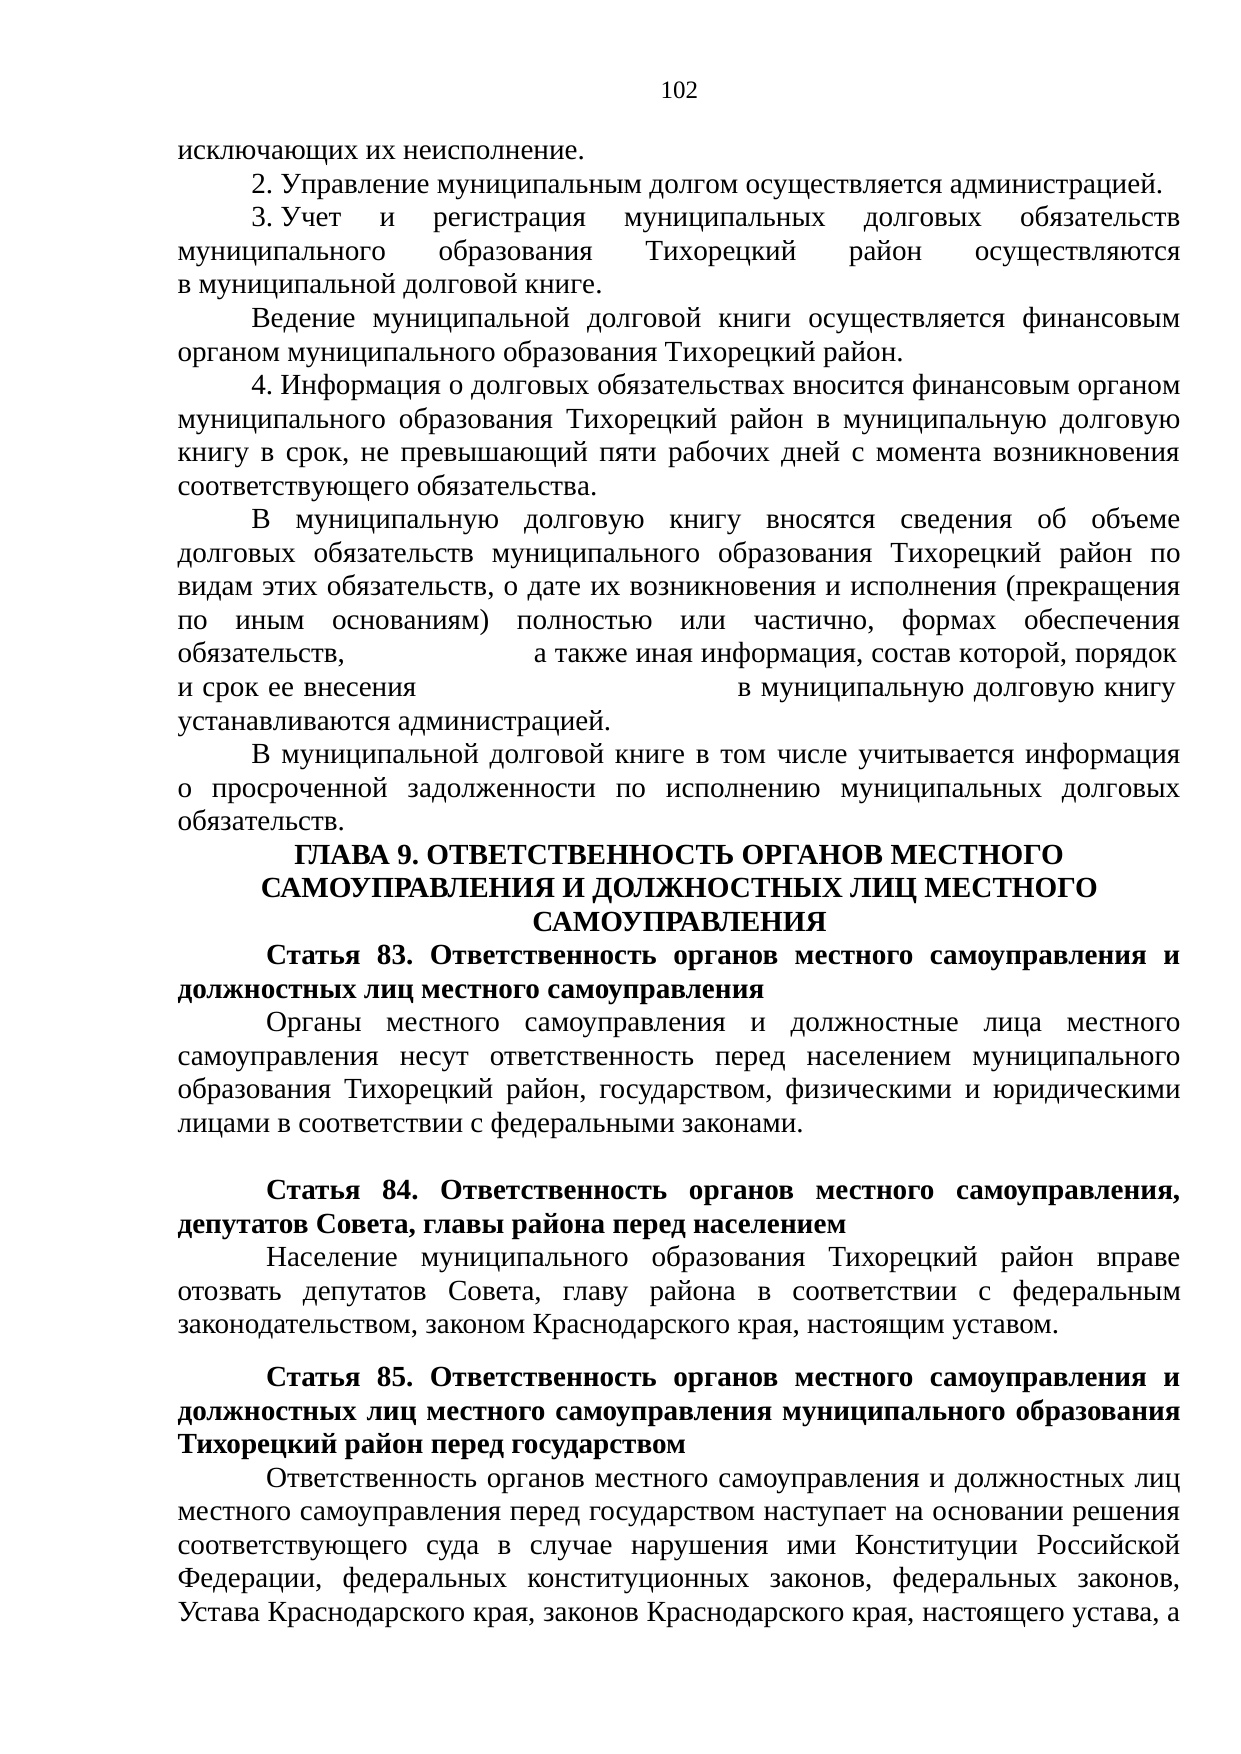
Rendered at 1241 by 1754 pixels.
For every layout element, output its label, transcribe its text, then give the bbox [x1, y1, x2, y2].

text В муниципальной долговой книге в том числе учитывается информация о просроченной задолженности по исполнению муниципальных долговых обязательств. [177, 736, 1181, 837]
subtitle ГЛАВА 9. ОТВЕТСТВЕННОСТЬ ОРГАНОВ МЕСТНОГО САМОУПРАВЛЕНИЯ И ДОЛЖНОСТНЫХ ЛИЦ МЕСТНОГО САМОУПРАВЛЕНИЯ [177, 837, 1181, 937]
text 2. Управление муниципальным долгом осуществляется администрацией. [177, 166, 1181, 199]
text Ведение муниципальной долговой книги осуществляется финансовым органом муниципального образования Тихорецкий район. [177, 300, 1181, 367]
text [177, 1460, 1181, 1627]
text Население муниципального образования Тихорецкий район вправе отозвать депутатов Совета, главу района в соответствии с федеральным законодательством, законом Краснодарского края, настоящим уставом. [177, 1239, 1181, 1340]
text В муниципальную долговую книгу вносятся сведения об объеме долговых обязательств муниципального образования Тихорецкий район по видам этих обязательств, о дате их возникновения и исполнения (прекращения по иным основаниям) полностью или частично, формах обеспечения обязательств, а также иная информация, состав которой, порядок и срок ее внесения в муниципальную долговую книгу устанавливаются администрацией. [177, 501, 1181, 736]
text 3. Учет и регистрация муниципальных долговых обязательств муниципального образования Тихорецкий район осуществляются в муниципальной долговой книге. [177, 199, 1181, 300]
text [177, 132, 1181, 166]
text 4. Информация о долговых обязательствах вносится финансовым органом муниципального образования Тихорецкий район в муниципальную долговую книгу в срок, не превышающий пяти рабочих дней с момента возникновения соответствующего обязательства. [177, 367, 1181, 501]
text Статья 84. Ответственность органов местного самоуправления, депутатов Совета, главы района перед населением [177, 1172, 1181, 1239]
text Статья 83. Ответственность органов местного самоуправления и должностных лиц местного самоуправления [177, 937, 1181, 1004]
text Органы местного самоуправления и должностные лица местного самоуправления несут ответственность перед населением муниципального образования Тихорецкий район, государством, физическими и юридическими лицами в соответствии с федеральными законами. [177, 1004, 1181, 1139]
text Статья 85. Ответственность органов местного самоуправления и должностных лиц местного самоуправления муниципального образования Тихорецкий район перед государством [177, 1359, 1181, 1460]
